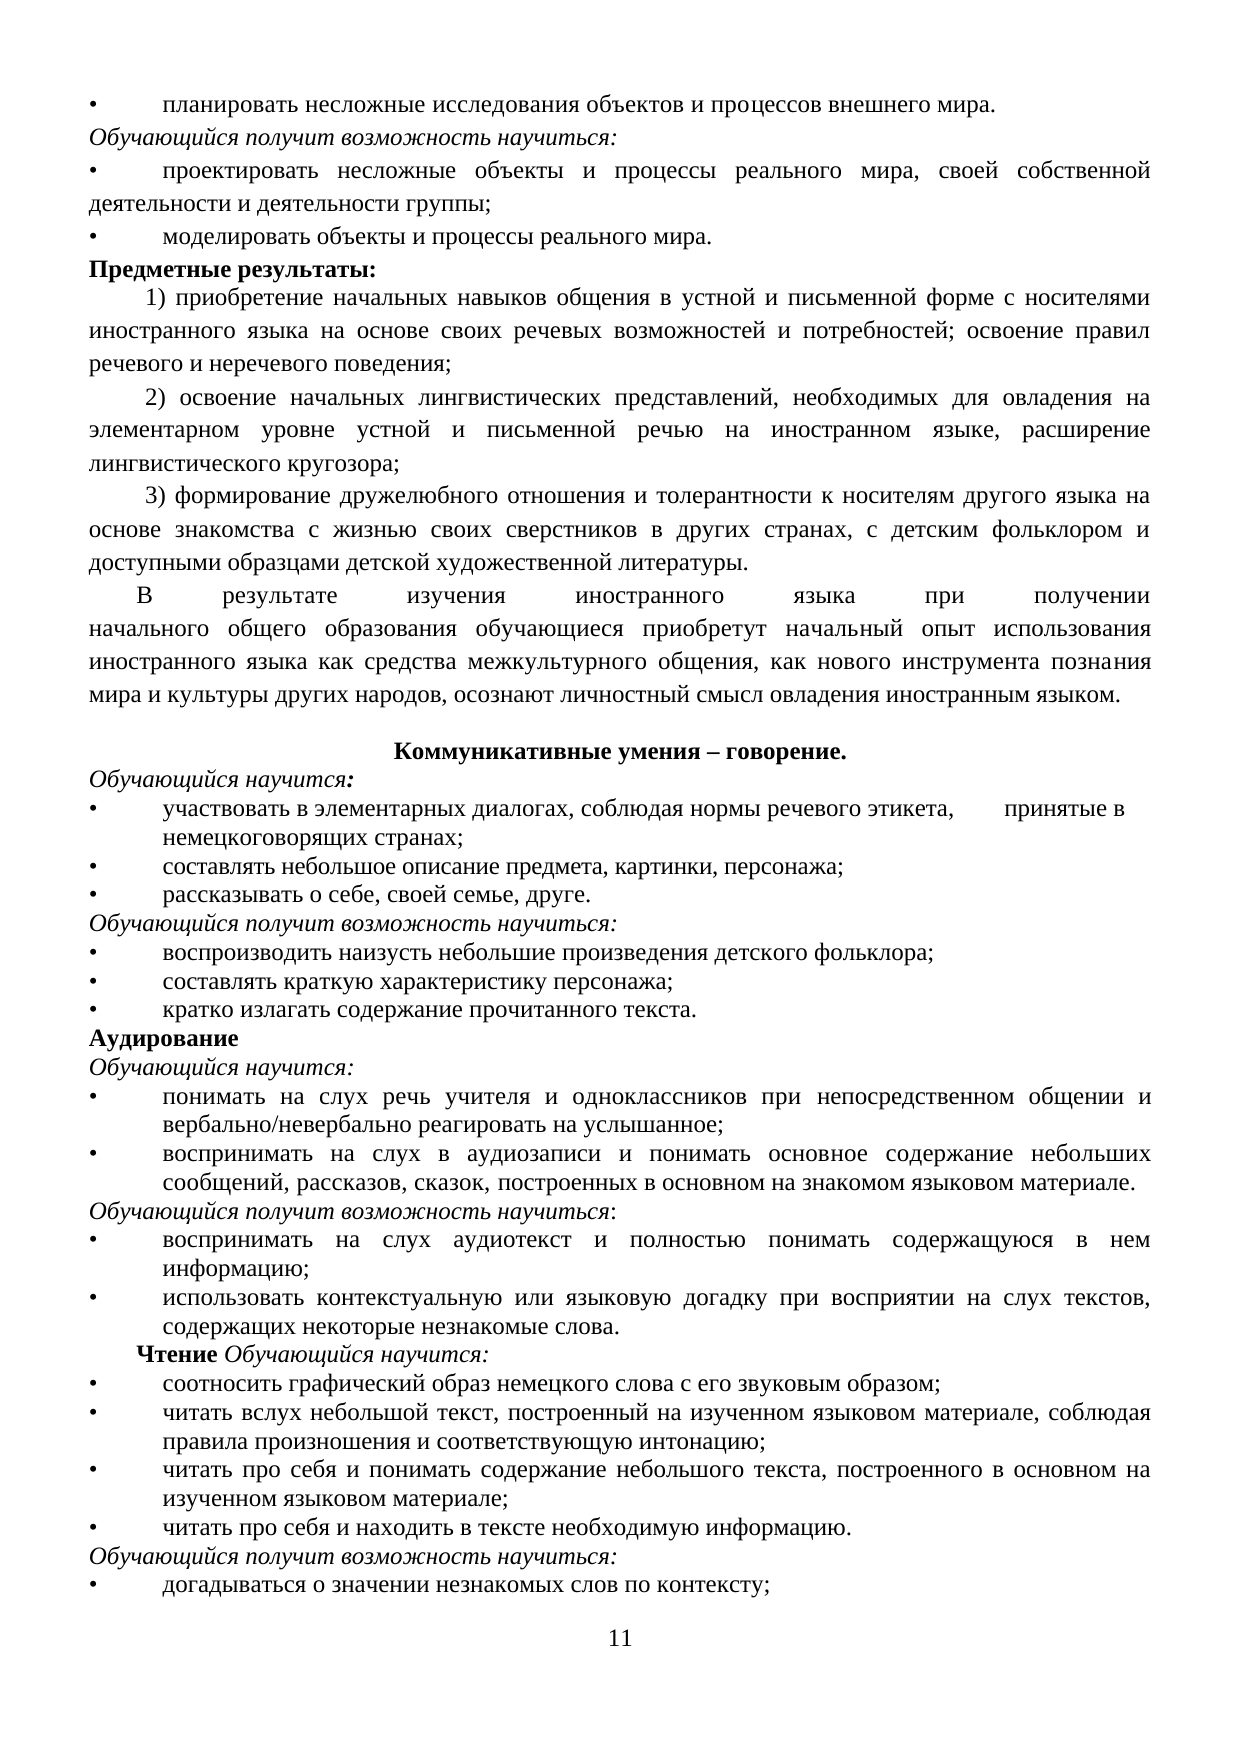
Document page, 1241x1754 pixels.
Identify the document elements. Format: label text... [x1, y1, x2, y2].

text Коммуникативные умения – говорение. [89, 736, 1152, 764]
list составлять краткую характеристику персонажа; [89, 966, 1152, 994]
list рассказывать о себе, своей семье, друге. [18, 879, 1152, 908]
list читать про себя и находить в тексте необходимую информацию. [89, 1512, 1152, 1541]
list кратко излагать содержание прочитанного текста. [89, 994, 1152, 1023]
text Предметные результаты: [89, 254, 1152, 282]
list воспринимать на слух аудиотекст и полностью понимать содержащуюся в нем информацию; [89, 1224, 1152, 1282]
text 3) формирование дружелюбного отношения и толерантности к носителям другого языка на основе знакомства с жизнью своих сверстников в других странах, с детским фольклором и доступными образцами детской художественной литературы. [89, 481, 1152, 575]
text В результате изучения иностранного языка при получении начального общего образования обучающиеся приобретут начальный опыт использования иностранного языка как средства межкультурного общения, как нового инструмента познания мира и культуры других народов, осознают личностный смысл овладения иностранным языком. [89, 580, 1152, 707]
list читать про себя и понимать содержание небольшого текста, построенного в основном на изученном языковом материале; [89, 1454, 1152, 1512]
text Чтение Обучающийся научится: [89, 1339, 1152, 1368]
list проектировать несложные объекты и процессы реального мира, своей собственной деятельности и деятельности группы; [89, 155, 1152, 216]
list воспринимать на слух в аудиозаписи и понимать основное содержание небольших сообщений, рассказов, сказок, построенных в основном на знакомом языковом материале. [89, 1138, 1152, 1196]
text Обучающийся получит возможность научиться: [89, 1196, 1152, 1224]
text 2) освоение начальных лингвистических представлений, необходимых для овладения на элементарном уровне устной и письменной речью на иностранном языке, расширение лингвистического кругозора; [89, 382, 1152, 476]
list воспроизводить наизусть небольшие произведения детского фольклора; [89, 937, 1152, 966]
text Обучающийся получит возможность научиться: [89, 1541, 1152, 1569]
list догадываться о значении незнакомых слов по контексту; [18, 1569, 1152, 1598]
list планировать несложные исследования объектов и процессов внешнего мира. [89, 89, 1152, 117]
text Обучающийся научится: [89, 764, 1152, 793]
text 1) приобретение начальных навыков общения в устной и письменной форме с носителями иностранного языка на основе своих речевых возможностей и потребностей; освоение правил речевого и неречевого поведения; [89, 282, 1152, 377]
text Аудирование [89, 1023, 1152, 1052]
list использовать контекстуальную или языковую догадку при восприятии на слух текстов, содержащих некоторые незнакомые слова. [89, 1282, 1152, 1339]
list соотносить графический образ немецкого слова с его звуковым образом; [89, 1368, 1152, 1397]
list составлять небольшое описание предмета, картинки, персонажа; [18, 851, 1152, 879]
list участвовать в элементарных диалогах, соблюдая нормы речевого этикета, принятые в немецкоговорящих странах; [89, 793, 1152, 851]
text Обучающийся получит возможность научиться: [89, 908, 1152, 937]
list моделировать объекты и процессы реального мира. [89, 221, 1152, 249]
list читать вслух небольшой текст, построенный на изученном языковом материале, соблюдая правила произношения и соответствующую интонацию; [89, 1397, 1152, 1454]
text Обучающийся получит возможность научиться: [89, 122, 1152, 150]
text Обучающийся научится: [89, 1052, 1152, 1081]
list понимать на слух речь учителя и одноклассников при непосредственном общении и вербально/невербально реагировать на услышанное; [89, 1081, 1152, 1138]
